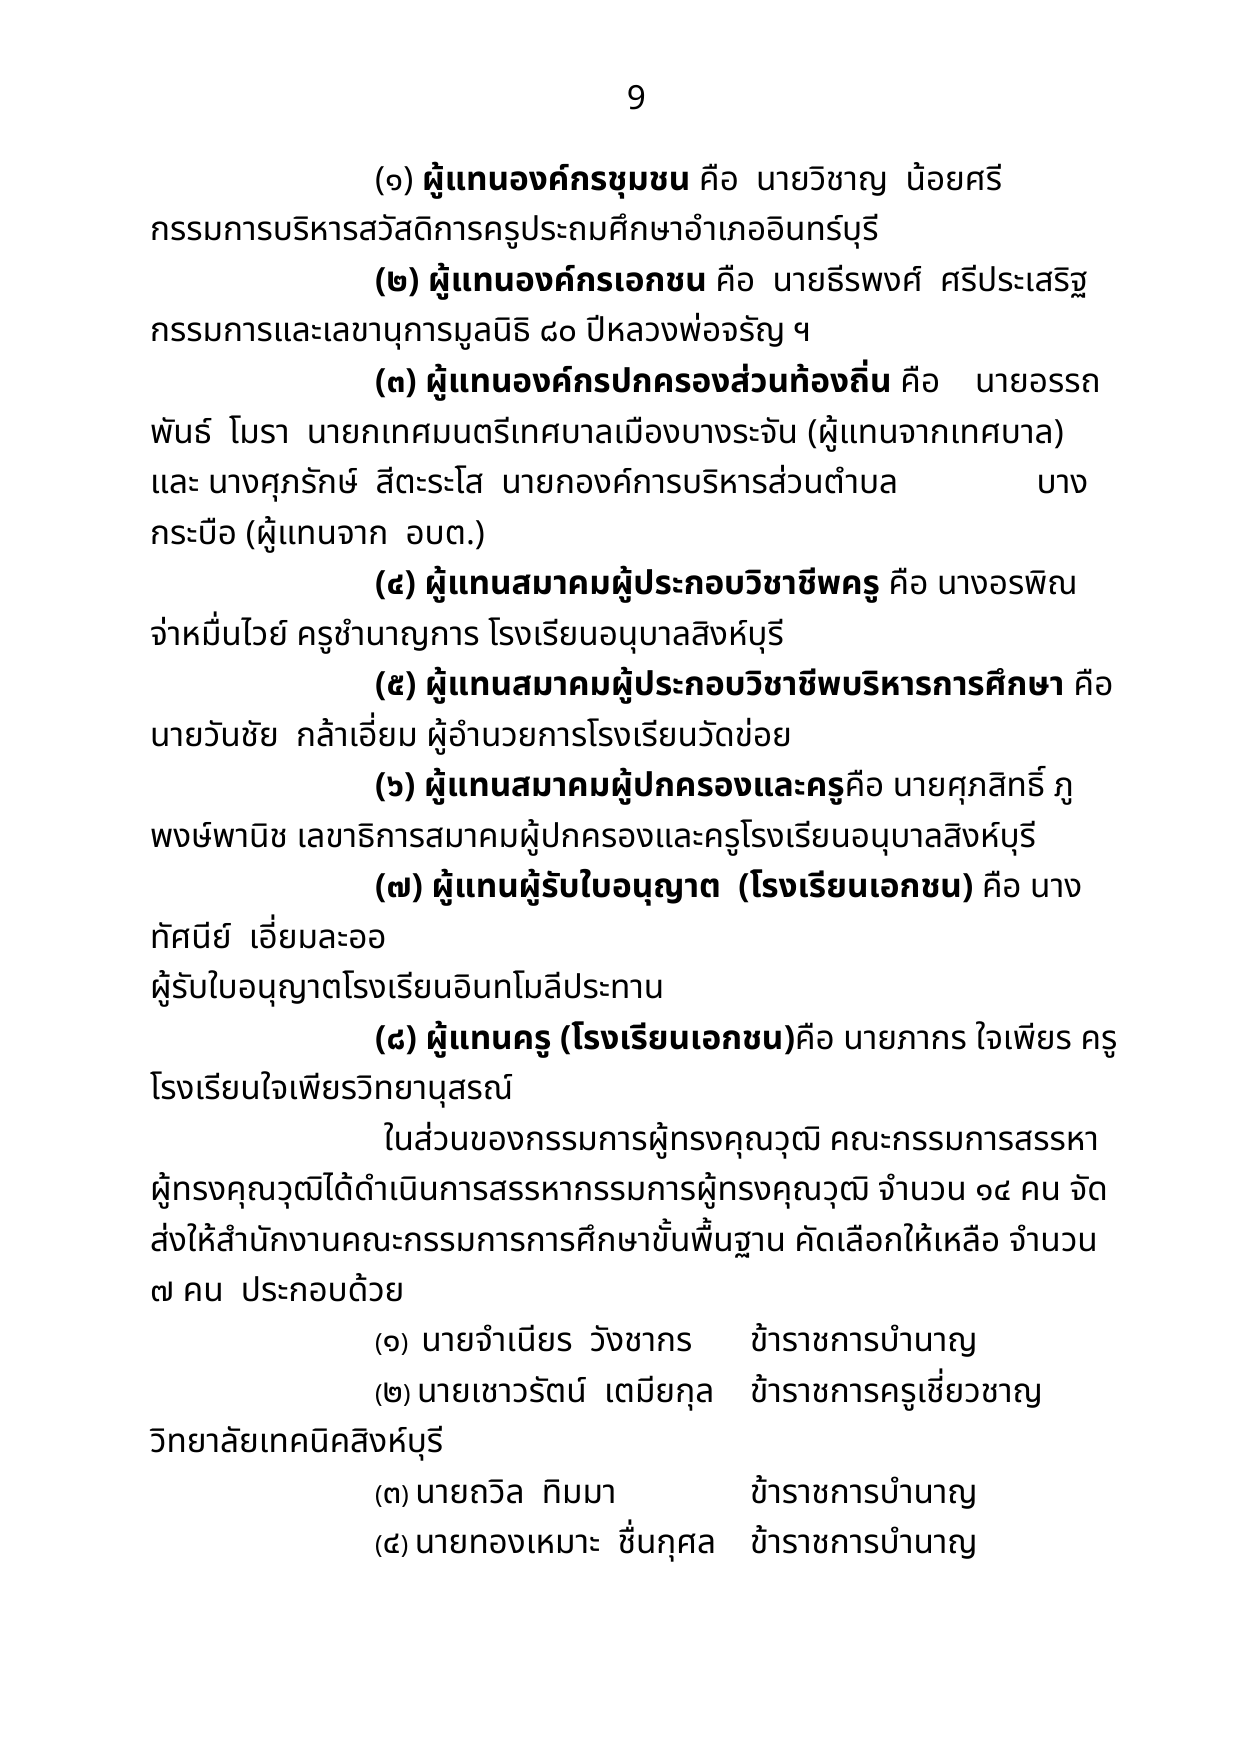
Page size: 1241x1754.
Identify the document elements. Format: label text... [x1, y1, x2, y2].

text (๔) นายทองเหมาะ ชื่นกุศล ข้าราชการบำนาญ [150, 1518, 1122, 1568]
text ในส่วนของกรรมการผู้ทรงคุณวุฒิ คณะกรรมการสรรหาผู้ทรงคุณวุฒิได้ดำเนินการสรรหากรรมการผู้ทรงคุณวุฒิ จำนวน ๑๔ คน จัดส่งให้สำนักงานคณะกรรมการการศึกษาขั้นพื้นฐาน คัดเลือกให้เหลือ จำนวน ๗ คน ประกอบด้วย [150, 1115, 1122, 1316]
list (๒) ผู้แทนองค์กรเอกชน คือ นายธีรพงศ์ ศรีประเสริฐ กรรมการและเลขานุการมูลนิธิ ๘๐ ปีหลวงพ่อจรัญ ฯ [150, 256, 1122, 357]
text (๒) นายเชาวรัตน์ เตมียกุล ข้าราชการครูเชี่ยวชาญ วิทยาลัยเทคนิคสิงห์บุรี [150, 1367, 1122, 1468]
text ผู้รับใบอนุญาตโรงเรียนอินทโมลีประทาน [150, 963, 1122, 1014]
text (๓) ผู้แทนองค์กรปกครองส่วนท้องถิ่น คือ นายอรรถพันธ์ โมรา นายกเทศมนตรีเทศบาลเมืองบางระจัน (ผู้แทนจากเทศบาล) และ นางศุภรักษ์ สีตะระโส นายกองค์การบริหารส่วนตำบล บางกระบือ (ผู้แทนจาก อบต.) [150, 357, 1122, 559]
text (๕) ผู้แทนสมาคมผู้ประกอบวิชาชีพบริหารการศึกษา คือ นายวันชัย กล้าเอี่ยม ผู้อำนวยการโรงเรียนวัดข่อย [150, 660, 1122, 761]
text (๘) ผู้แทนครู (โรงเรียนเอกชน)คือ นายภากร ใจเพียร ครูโรงเรียนใจเพียรวิทยานุสรณ์ [150, 1014, 1122, 1115]
text (๑) ผู้แทนองค์กรชุมชน คือ นายวิชาญ น้อยศรี กรรมการบริหารสวัสดิการครูประถมศึกษาอำเภออินทร์บุรี [150, 155, 1122, 256]
text (๔) ผู้แทนสมาคมผู้ประกอบวิชาชีพครู คือ นางอรพิณ จ่าหมื่นไวย์ ครูชำนาญการ โรงเรียนอนุบาลสิงห์บุรี [150, 559, 1122, 660]
text (๑) นายจำเนียร วังชากร ข้าราชการบำนาญ [150, 1316, 1122, 1367]
text (๖) ผู้แทนสมาคมผู้ปกครองและครูคือ นายศุภสิทธิ์ ภูพงษ์พานิช เลขาธิการสมาคมผู้ปกครองและครูโรงเรียนอนุบาลสิงห์บุรี [150, 761, 1122, 862]
text (๓) นายถวิล ทิมมา ข้าราชการบำนาญ [150, 1468, 1122, 1518]
text (๗) ผู้แทนผู้รับใบอนุญาต (โรงเรียนเอกชน) คือ นางทัศนีย์ เอี่ยมละออ [150, 862, 1122, 963]
